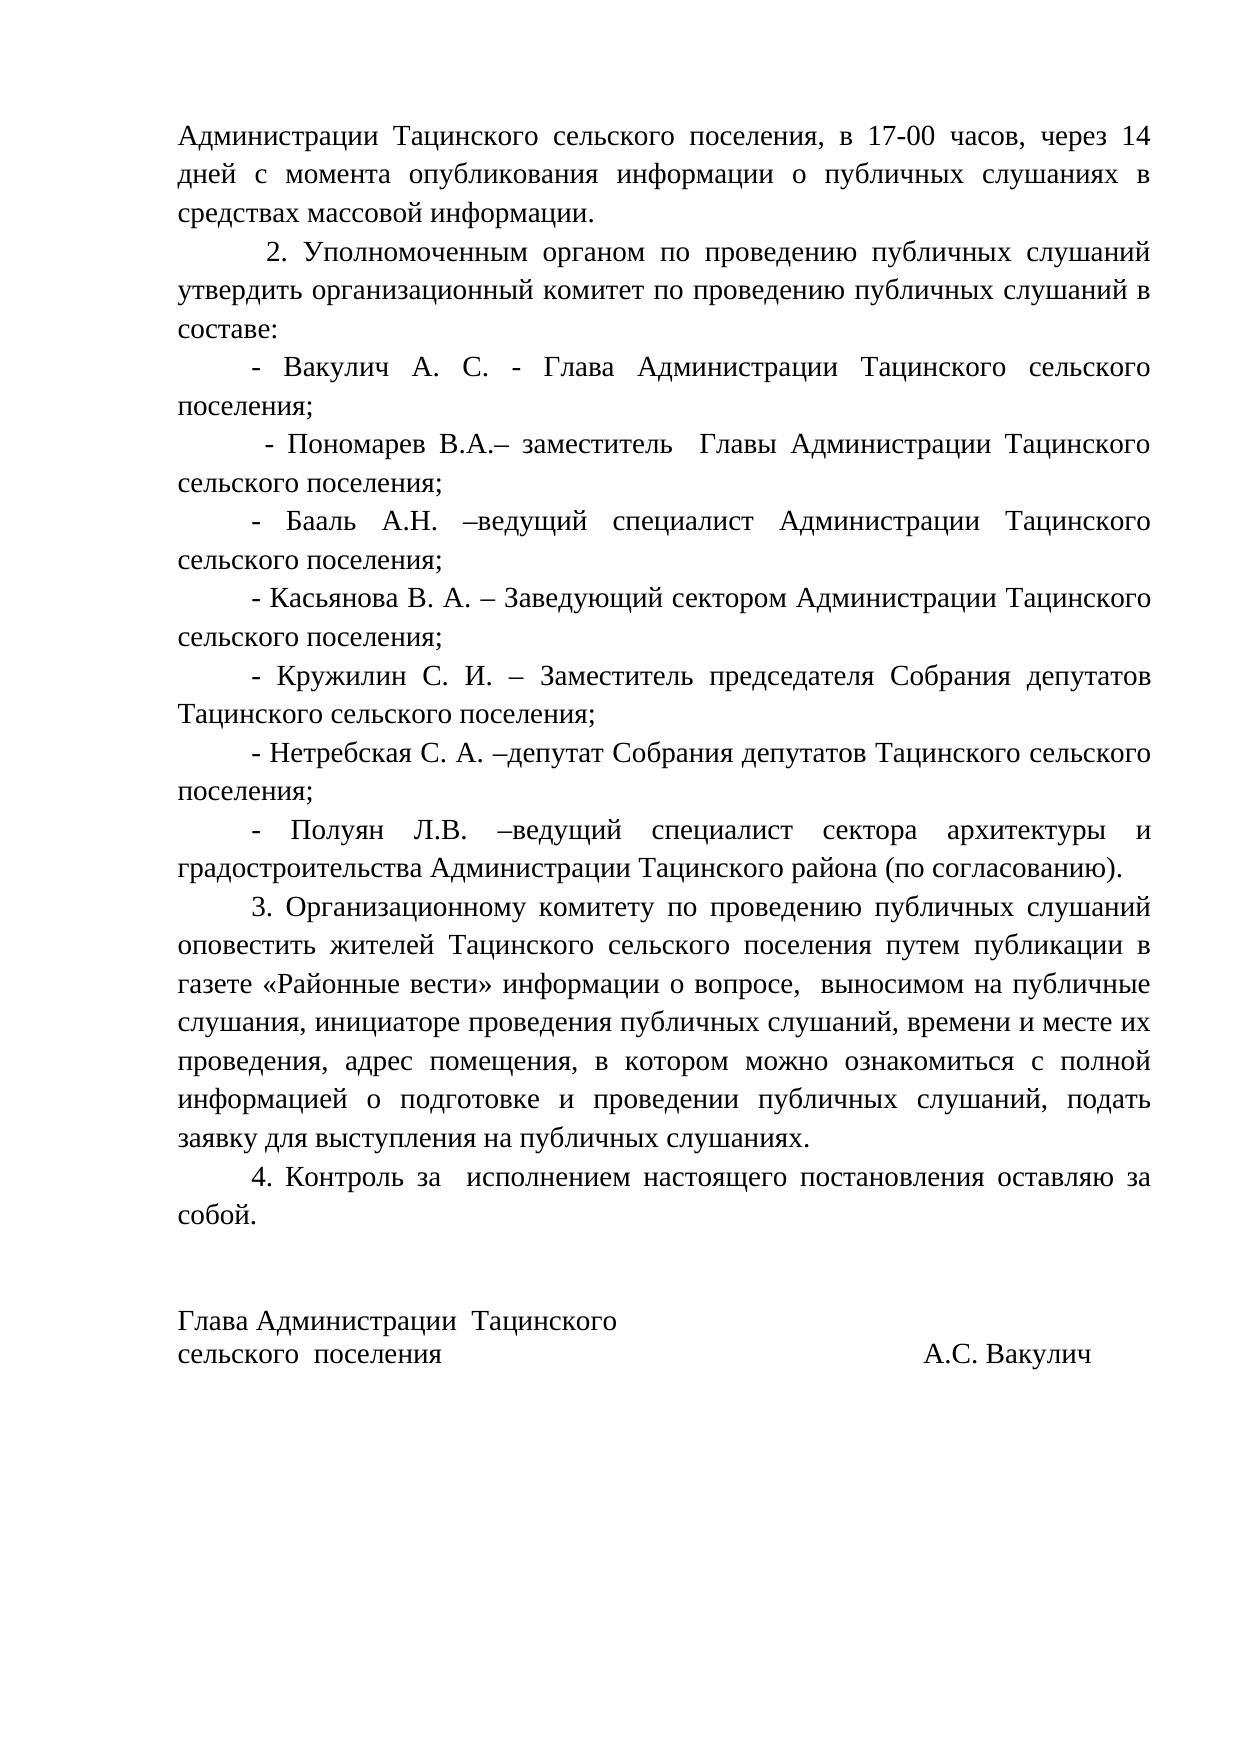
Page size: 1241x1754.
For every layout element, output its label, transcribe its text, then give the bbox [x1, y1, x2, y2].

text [177, 118, 1152, 229]
text - Пономарев В.А.– заместитель Главы Администрации Тацинского сельского поселения; [177, 426, 1152, 498]
text - Кружилин С. И. – Заместитель председателя Собрания депутатов Тацинского сельского поселения; [177, 658, 1152, 730]
text - Касьянова В. А. – Заведующий сектором Администрации Тацинского сельского поселения; [177, 581, 1152, 653]
text сельского поселения А.С. Вакулич [177, 1336, 1152, 1370]
text - Нетребская С. А. –депутат Собрания депутатов Тацинского сельского поселения; [177, 735, 1152, 807]
text - Полуян Л.В. –ведущий специалист сектора архитектуры и градостроительства Администрации Тацинского района (по согласованию). [177, 812, 1152, 884]
text 3. Организационному комитету по проведению публичных слушаний оповестить жителей Тацинского сельского поселения путем публикации в газете «Районные вести» информации о вопросе, выносимом на публичные слушания, инициаторе проведения публичных слушаний, времени и месте их проведения, адрес помещения, в котором можно ознакомиться с полной информацией о подготовке и проведении публичных слушаний, подать заявку для выступления на публичных слушаниях. [177, 889, 1152, 1154]
text Глава Администрации Тацинского [177, 1303, 1152, 1336]
text 4. Контроль за исполнением настоящего постановления оставляю за собой. [177, 1159, 1152, 1231]
text 2. Уполномоченным органом по проведению публичных слушаний утвердить организационный комитет по проведению публичных слушаний в составе: [177, 234, 1152, 344]
text - Бааль А.Н. –ведущий специалист Администрации Тацинского сельского поселения; [177, 503, 1152, 576]
text - Вакулич А. С. - Глава Администрации Тацинского сельского поселения; [177, 349, 1152, 421]
